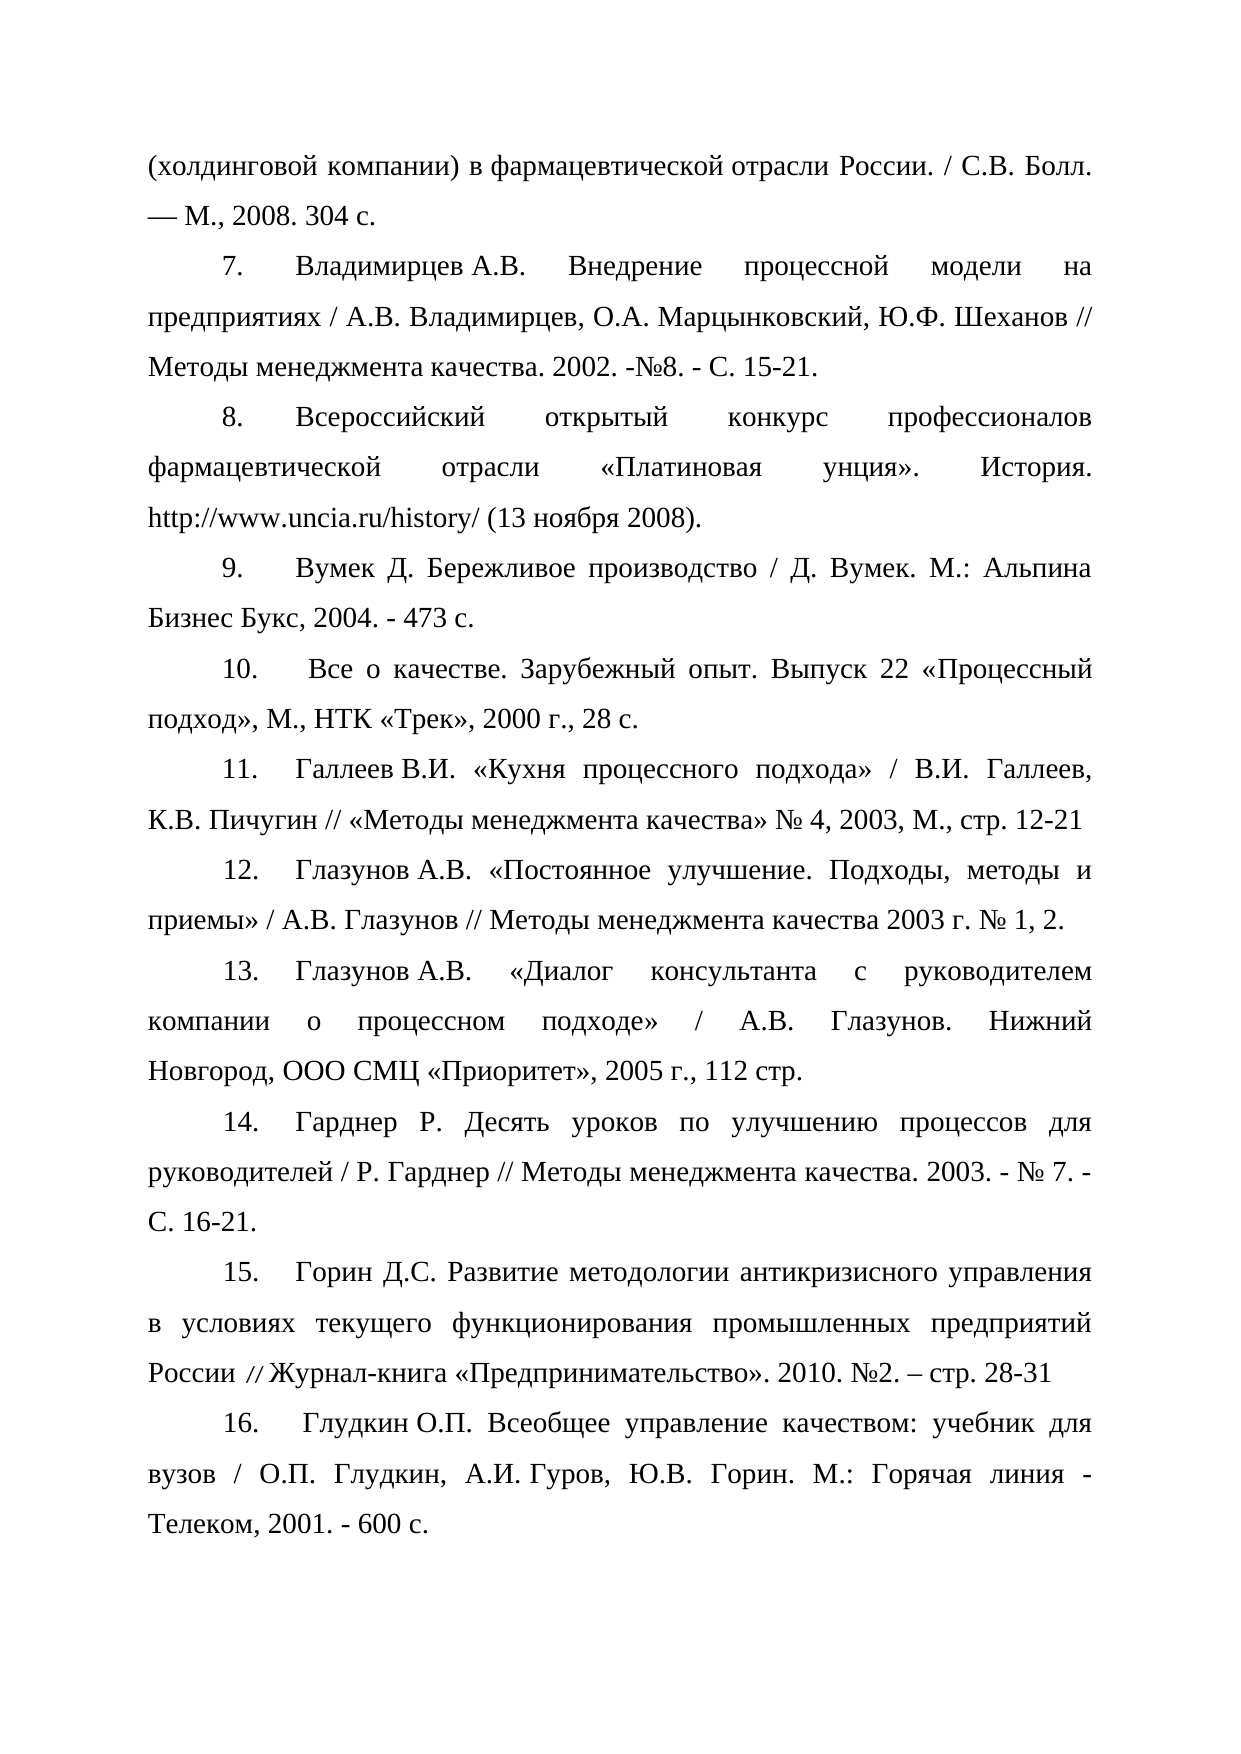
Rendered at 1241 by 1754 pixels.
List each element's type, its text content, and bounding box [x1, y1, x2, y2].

list Владимирцев А.В. Внедрение процессной модели на предприятиях / А.В. Владимирцев, О.А. Марцынковский, Ю.Ф. Шеханов // Методы менеджмента качества. 2002. -№8. - С. 15-21. [148, 248, 1092, 382]
list Гарднер Р. Десять уроков по улучшению процессов для руководителей / Р. Гарднер // Методы менеджмента качества. 2003. - № 7. - С. 16-21. [148, 1104, 1092, 1238]
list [148, 148, 1092, 232]
list Вумек Д. Бережливое производство / Д. Вумек. М.: Альпина Бизнес Букс, 2004. - 473 с. [148, 550, 1092, 634]
list Глазунов А.В. «Диалог консультанта с руководителем компании о процессном подходе» / А.В. Глазунов. Нижний Новгород, ООО СМЦ «Приоритет», 2005 г., 112 стр. [148, 953, 1092, 1087]
list Все о качестве. Зарубежный опыт. Выпуск 22 «Процессный подход», М., НТК «Трек», 2000 г., 28 с. [148, 651, 1092, 735]
list Горин Д.С. Развитие методологии антикризисного управления в условиях текущего функционирования промышленных предприятий России // Журнал-книга «Предпринимательство». 2010. №2. – стр. 28-31 [148, 1254, 1092, 1389]
list Глудкин О.П. Всеобщее управление качеством: учебник для вузов / О.П. Глудкин, А.И. Гуров, Ю.В. Горин. М.: Горячая линия -Телеком, 2001. - 600 с. [148, 1406, 1092, 1540]
list Всероссийский открытый конкурс профессионалов фармацевтической отрасли «Платиновая унция». История. http://www.uncia.ru/history/ (13 ноября 2008). [148, 399, 1092, 533]
list Галлеев В.И. «Кухня процессного подхода» / В.И. Галлеев, К.В. Пичугин // «Методы менеджмента качества» № 4, 2003, М., стр. 12-21 [148, 751, 1092, 835]
list Глазунов А.В. «Постоянное улучшение. Подходы, методы и приемы» / А.В. Глазунов // Методы менеджмента качества 2003 г. № 1, 2. [148, 852, 1092, 936]
